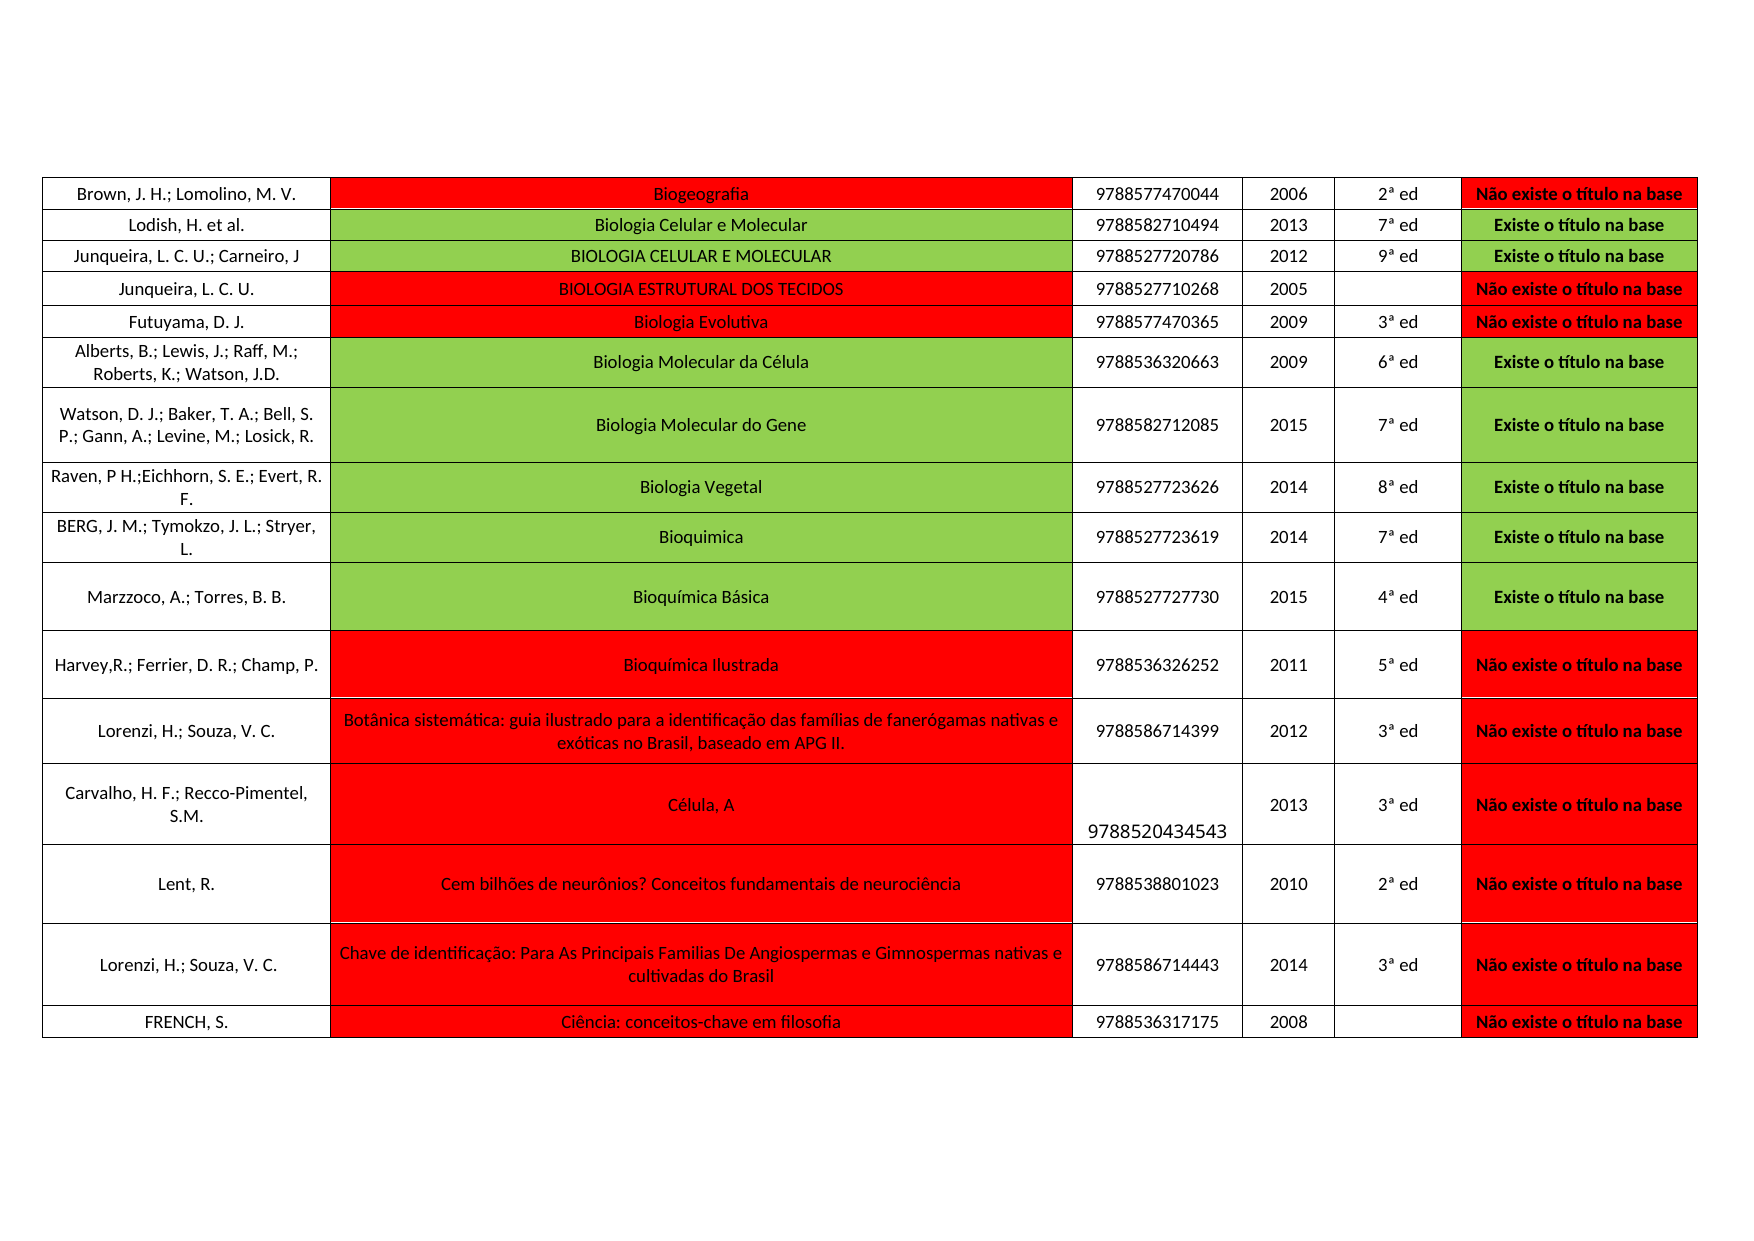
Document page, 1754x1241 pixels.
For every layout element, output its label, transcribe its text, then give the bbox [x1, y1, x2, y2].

table_cell Não existe o título na base [1462, 924, 1697, 1005]
table_cell Biogeografia [331, 178, 1072, 208]
table_cell 2008 [1243, 1006, 1334, 1037]
table_cell Não existe o título na base [1462, 272, 1697, 305]
table_cell Biologia Evolutiva [331, 306, 1072, 337]
table_cell 2013 [1243, 764, 1334, 844]
table_cell Existe o título na base [1462, 388, 1697, 462]
table_cell Junqueira, L. C. U. [43, 272, 330, 305]
table_cell Cem bilhões de neurônios? Conceitos fundamentais de neurociência [331, 845, 1072, 922]
table_cell 9788577470365 [1073, 306, 1242, 337]
table_cell 2011 [1243, 631, 1334, 697]
table_cell 2013 [1243, 210, 1334, 240]
table_cell Alberts, B.; Lewis, J.; Raff, M.; Roberts, K.; Watson, J.D. [43, 338, 330, 387]
table_cell 9788527723626 [1073, 463, 1242, 512]
table_cell 9788527723619 [1073, 513, 1242, 562]
table_cell Lodish, H. et al. [43, 210, 330, 240]
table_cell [1462, 1006, 1697, 1037]
table_cell BIOLOGIA ESTRUTURAL DOS TECIDOS [331, 272, 1072, 305]
table_cell [1335, 272, 1461, 305]
table_cell BIOLOGIA CELULAR E MOLECULAR [331, 241, 1072, 271]
table_cell 9788586714443 [1073, 924, 1242, 1005]
table_cell 9788577470044 [1073, 178, 1242, 208]
table_cell Bioquímica Ilustrada [331, 631, 1072, 697]
table_cell 2009 [1243, 306, 1334, 337]
table_cell Lent, R. [43, 845, 330, 922]
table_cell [1462, 178, 1697, 208]
table_cell Biologia Vegetal [331, 463, 1072, 512]
table_cell Existe o título na base [1462, 210, 1697, 240]
table_cell Não existe o título na base [1462, 764, 1697, 844]
table_cell 2009 [1243, 338, 1334, 387]
table_cell 8ª ed [1335, 463, 1461, 512]
table_cell 9788527720786 [1073, 241, 1242, 271]
table_cell 5ª ed [1335, 631, 1461, 697]
table_cell 9ª ed [1335, 241, 1461, 271]
table_cell 2ª ed [1335, 178, 1461, 208]
table_cell Não existe o título na base [1462, 845, 1697, 922]
table_cell 3ª ed [1335, 306, 1461, 337]
table_cell Lorenzi, H.; Souza, V. C. [43, 924, 330, 1005]
table_cell Watson, D. J.; Baker, T. A.; Bell, S. P.; Gann, A.; Levine, M.; Losick, R. [43, 388, 330, 462]
table_cell Existe o título na base [1462, 463, 1697, 512]
table_cell Junqueira, L. C. U.; Carneiro, J [43, 241, 330, 271]
table_cell Botânica sistemática: guia ilustrado para a identificação das famílias de fanerógamas nativas e exóticas no Brasil, baseado em APG II. [331, 699, 1072, 763]
table_cell Futuyama, D. J. [43, 306, 330, 337]
table_cell FRENCH, S. [43, 1006, 330, 1037]
table_cell Existe o título na base [1462, 241, 1697, 271]
table_cell 7ª ed [1335, 210, 1461, 240]
table_cell Existe o título na base [1462, 338, 1697, 387]
table_cell 4ª ed [1335, 563, 1461, 630]
table_cell 9788527727730 [1073, 563, 1242, 630]
table_cell Bioquímica Básica [331, 563, 1072, 630]
table_cell 2014 [1243, 513, 1334, 562]
table_cell 2012 [1243, 241, 1334, 271]
table_cell 9788527710268 [1073, 272, 1242, 305]
table_cell Ciência: conceitos-chave em filosofia [331, 1006, 1072, 1037]
table_cell [1335, 1006, 1461, 1037]
table_cell BERG, J. M.; Tymokzo, J. L.; Stryer, L. [43, 513, 330, 562]
table_cell 9788582712085 [1073, 388, 1242, 462]
table_cell Brown, J. H.; Lomolino, M. V. [43, 178, 330, 208]
table_cell Não existe o título na base [1462, 306, 1697, 337]
table_cell 9788520434543 [1073, 764, 1242, 844]
table_cell Biologia Molecular da Célula [331, 338, 1072, 387]
table_cell 2006 [1243, 178, 1334, 208]
table_cell 9788536326252 [1073, 631, 1242, 697]
table_cell Bioquimica [331, 513, 1072, 562]
table_cell Marzzoco, A.; Torres, B. B. [43, 563, 330, 630]
table_cell 9788538801023 [1073, 845, 1242, 922]
table_cell Raven, P H.;Eichhorn, S. E.; Evert, R. F. [43, 463, 330, 512]
table_cell Biologia Molecular do Gene [331, 388, 1072, 462]
table_cell Biologia Celular e Molecular [331, 210, 1072, 240]
table_cell 2015 [1243, 563, 1334, 630]
table_cell 9788586714399 [1073, 699, 1242, 763]
table_cell Chave de identificação: Para As Principais Familias De Angiospermas e Gimnospermas nativas e cultivadas do Brasil [331, 924, 1072, 1005]
table_cell Harvey,R.; Ferrier, D. R.; Champ, P. [43, 631, 330, 697]
table_cell 2014 [1243, 924, 1334, 1005]
table_cell 2005 [1243, 272, 1334, 305]
table_cell 9788582710494 [1073, 210, 1242, 240]
table_cell Lorenzi, H.; Souza, V. C. [43, 699, 330, 763]
table_cell 3ª ed [1335, 699, 1461, 763]
table_cell 3ª ed [1335, 924, 1461, 1005]
table_cell 7ª ed [1335, 513, 1461, 562]
table_cell 6ª ed [1335, 338, 1461, 387]
table_cell Carvalho, H. F.; Recco-Pimentel, S.M. [43, 764, 330, 844]
table_cell Célula, A [331, 764, 1072, 844]
table_cell 7ª ed [1335, 388, 1461, 462]
table_cell Não existe o título na base [1462, 631, 1697, 697]
table_cell 2012 [1243, 699, 1334, 763]
table_cell 9788536317175 [1073, 1006, 1242, 1037]
table_cell Existe o título na base [1462, 513, 1697, 562]
table_cell Existe o título na base [1462, 563, 1697, 630]
table_cell 2ª ed [1335, 845, 1461, 922]
table_cell Não existe o título na base [1462, 699, 1697, 763]
table_cell 3ª ed [1335, 764, 1461, 844]
table_cell 2010 [1243, 845, 1334, 922]
table_cell 2015 [1243, 388, 1334, 462]
table_cell 9788536320663 [1073, 338, 1242, 387]
table_cell 2014 [1243, 463, 1334, 512]
